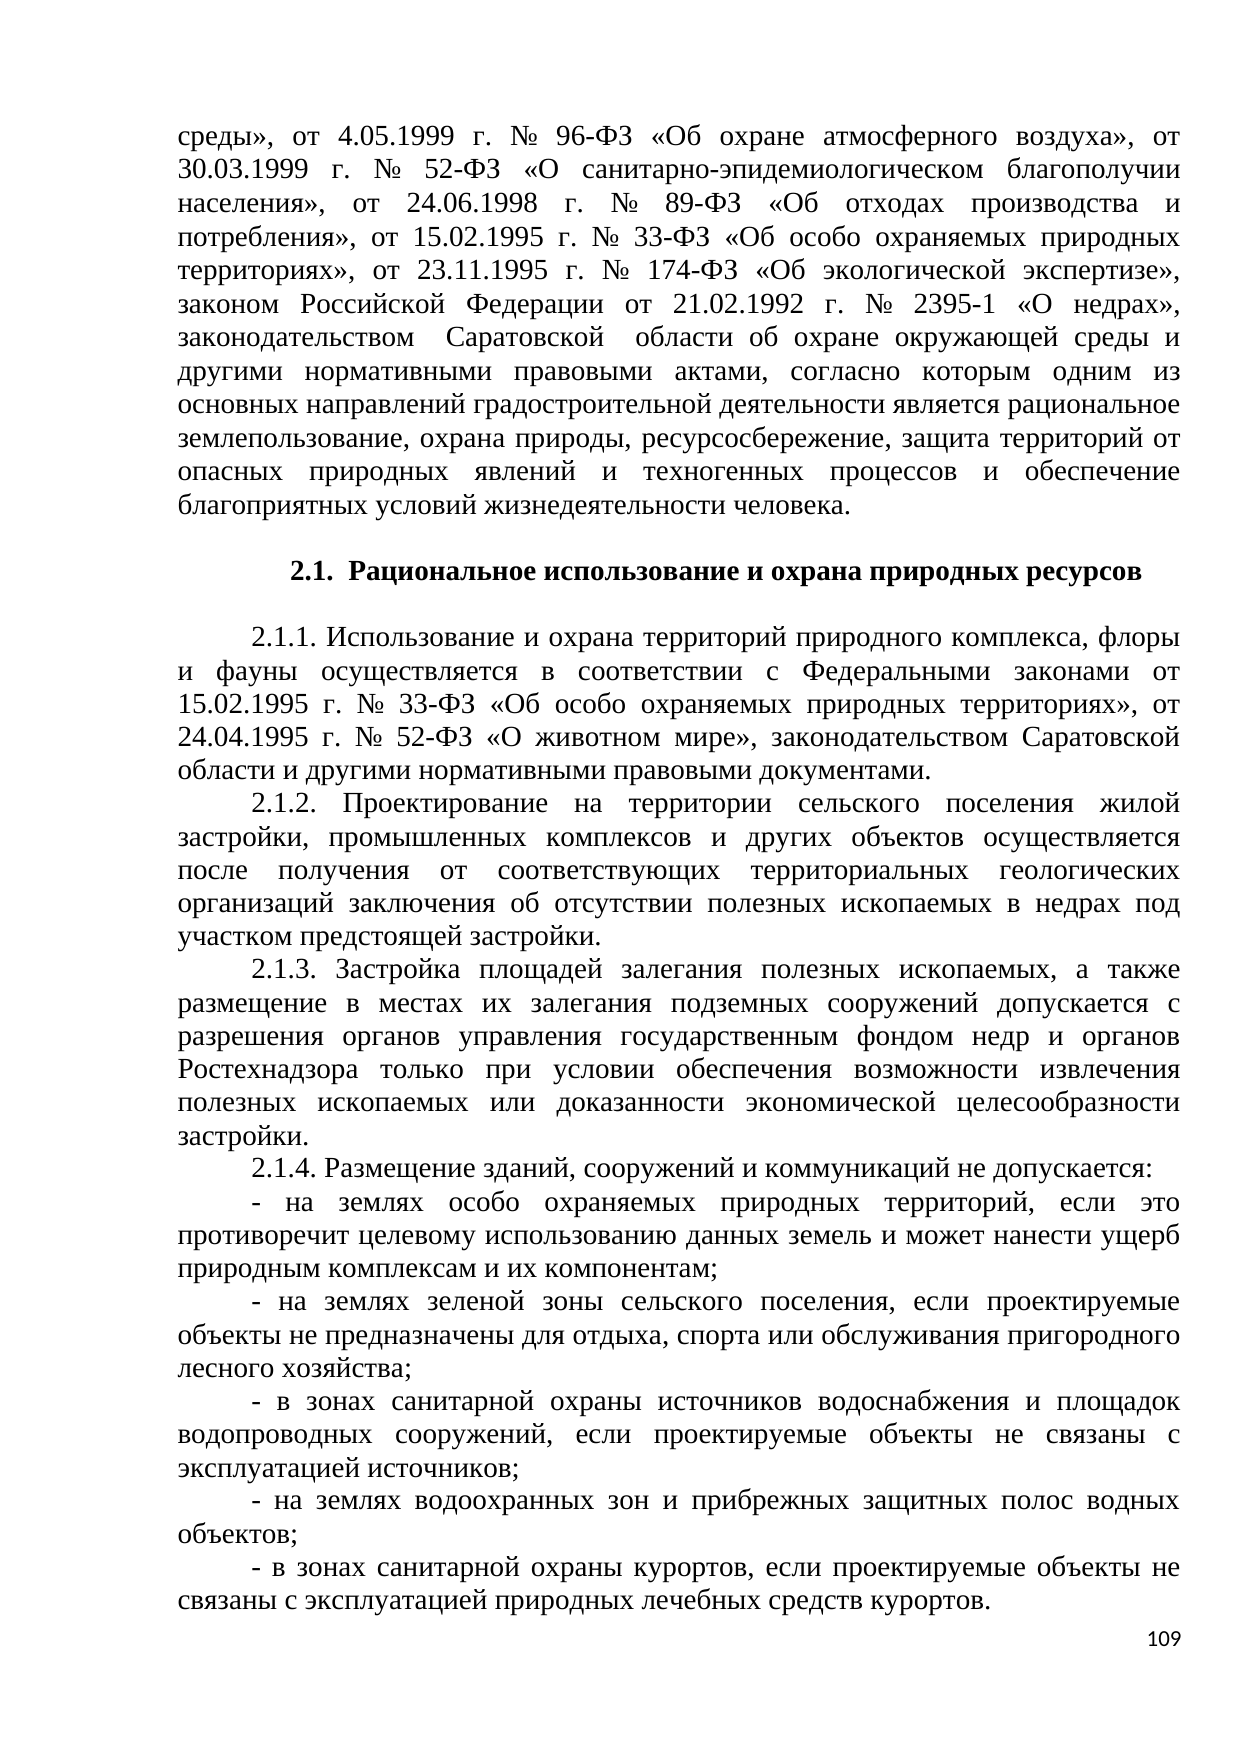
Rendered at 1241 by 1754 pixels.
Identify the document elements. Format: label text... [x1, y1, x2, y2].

text - на землях особо охраняемых природных территорий, если это противоречит целевому использованию данных земель и может нанести ущерб природным комплексам и их компонентам; [177, 1184, 1181, 1284]
text 2.1.2. Проектирование на территории сельского поселения жилой застройки, промышленных комплексов и других объектов осуществляется после получения от соответствующих территориальных геологических организаций заключения об отсутствии полезных ископаемых в недрах под участком предстоящей застройки. [177, 786, 1181, 952]
text - на землях водоохранных зон и прибрежных защитных полос водных объектов; [177, 1483, 1181, 1549]
text 2.1.1. Использование и охрана территорий природного комплекса, флоры и фауны осуществляется в соответствии с Федеральными законами от 15.02.1995 г. № 33-ФЗ «Об особо охраняемых природных территориях», от 24.04.1995 г. № 52-ФЗ «О животном мире», законодательством Саратовской области и другими нормативными правовыми документами. [177, 620, 1181, 786]
text 2.1.4. Размещение зданий, сооружений и коммуникаций не допускается: [177, 1151, 1181, 1184]
text 2.1. Рациональное использование и охрана природных ресурсов [177, 554, 1181, 587]
text - в зонах санитарной охраны курортов, если проектируемые объекты не связаны с эксплуатацией природных лечебных средств курортов. [177, 1549, 1181, 1616]
text - на землях зеленой зоны сельского поселения, если проектируемые объекты не предназначены для отдыха, спорта или обслуживания пригородного лесного хозяйства; [177, 1284, 1181, 1384]
text 2.1.3. Застройка площадей залегания полезных ископаемых, а также размещение в местах их залегания подземных сооружений допускается с разрешения органов управления государственным фондом недр и органов Ростехнадзора только при условии обеспечения возможности извлечения полезных ископаемых или доказанности экономической целесообразности застройки. [177, 952, 1181, 1151]
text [177, 118, 1181, 521]
text - в зонах санитарной охраны источников водоснабжения и площадок водопроводных сооружений, если проектируемые объекты не связаны с эксплуатацией источников; [177, 1384, 1181, 1483]
